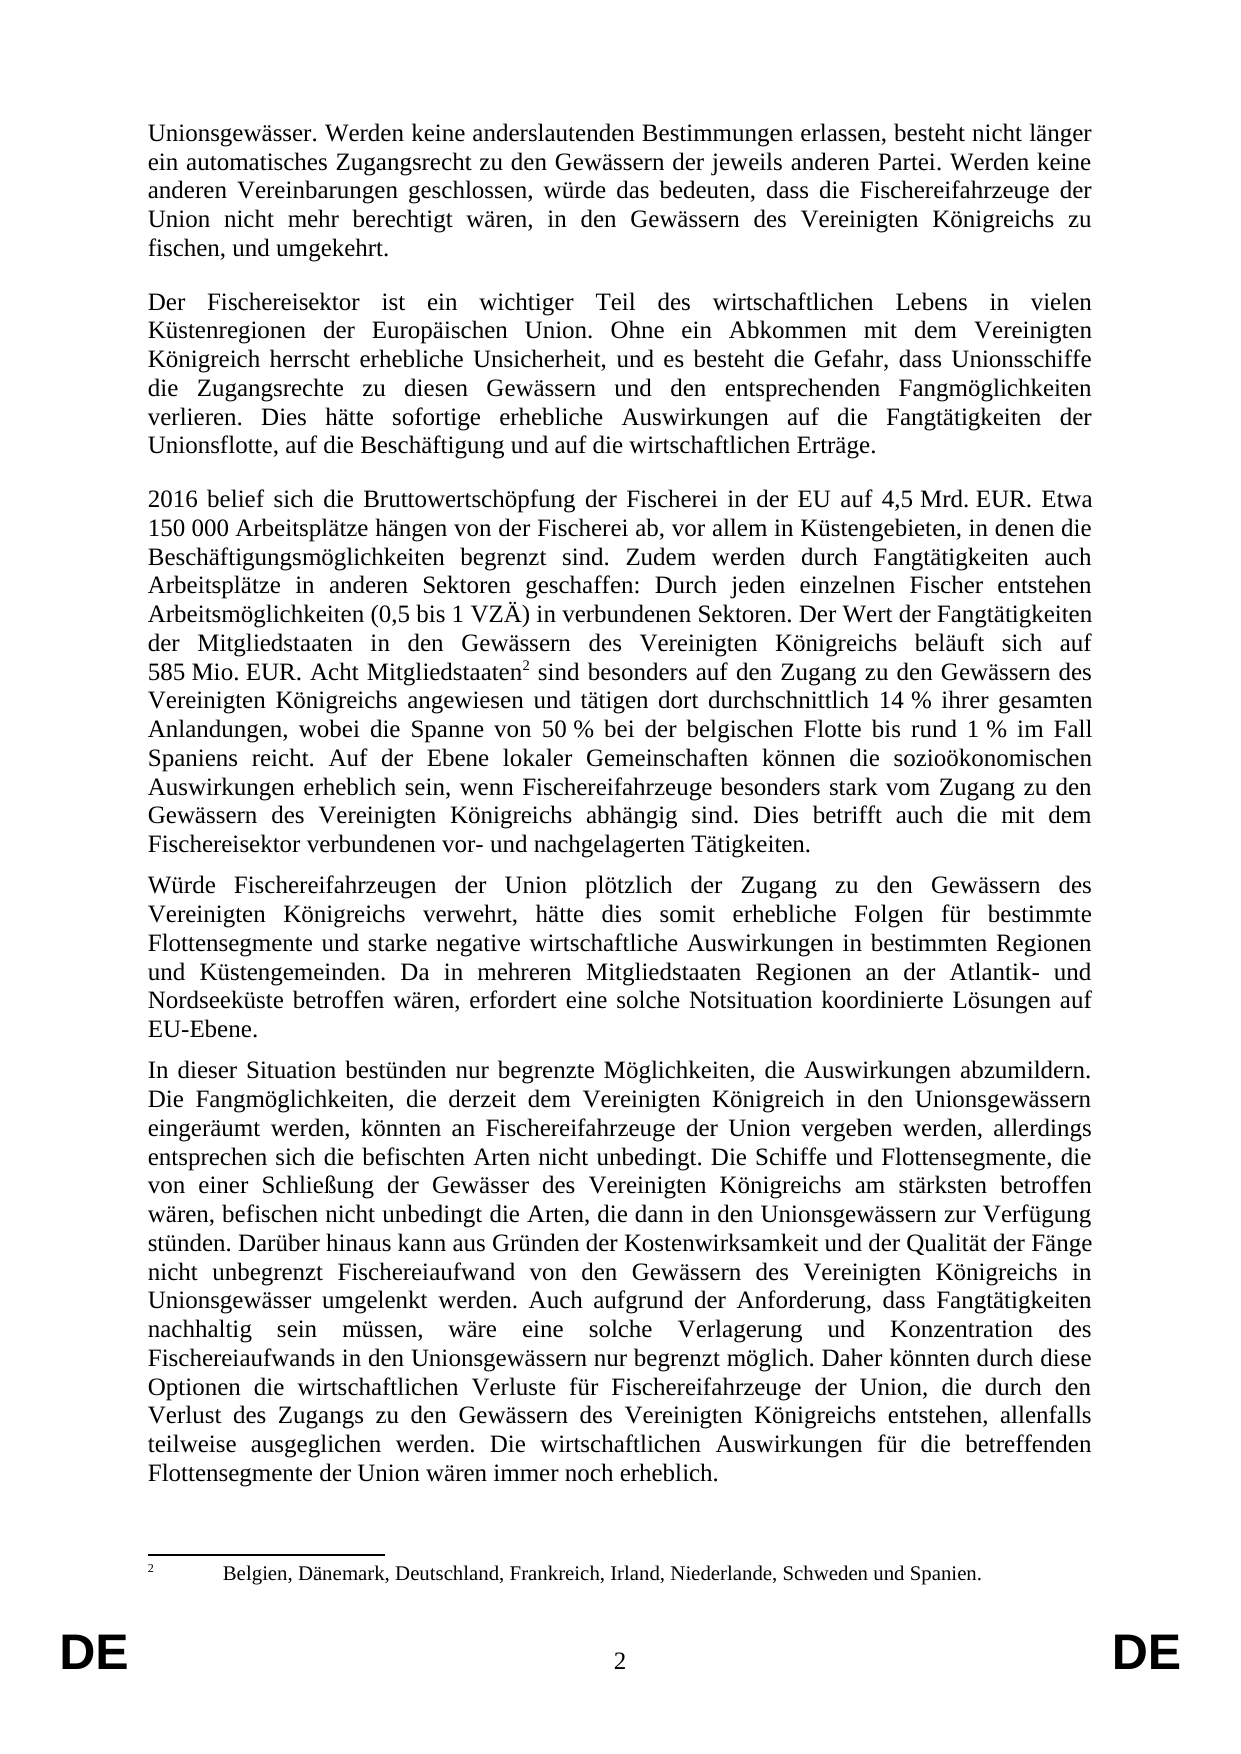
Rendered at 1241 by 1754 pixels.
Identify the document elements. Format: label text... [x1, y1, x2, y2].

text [148, 118, 1093, 262]
text Würde Fischereifahrzeugen der Union plötzlich der Zugang zu den Gewässern des Vereinigten Königreichs verwehrt, hätte dies somit erhebliche Folgen für bestimmte Flottensegmente und starke negative wirtschaftliche Auswirkungen in bestimmten Regionen und Küstengemeinden. Da in mehreren Mitgliedstaaten Regionen an der Atlantik- und Nordseeküste betroffen wären, erfordert eine solche Notsituation koordinierte Lösungen auf EU-Ebene. [148, 871, 1093, 1043]
text Der Fischereisektor ist ein wichtiger Teil des wirtschaftlichen Lebens in vielen Küstenregionen der Europäischen Union. Ohne ein Abkommen mit dem Vereinigten Königreich herrscht erhebliche Unsicherheit, und es besteht die Gefahr, dass Unionsschiffe die Zugangsrechte zu diesen Gewässern und den entsprechenden Fangmöglichkeiten verlieren. Dies hätte sofortige erhebliche Auswirkungen auf die Fangtätigkeiten der Unionsflotte, auf die Beschäftigung und auf die wirtschaftlichen Erträge. [148, 287, 1093, 459]
text 2016 belief sich die Bruttowertschöpfung der Fischerei in der EU auf 4,5 Mrd. EUR. Etwa 150 000 Arbeitsplätze hängen von der Fischerei ab, vor allem in Küstengebieten, in denen die Beschäftigungsmöglichkeiten begrenzt sind. Zudem werden durch Fangtätigkeiten auch Arbeitsplätze in anderen Sektoren geschaffen: Durch jeden einzelnen Fischer entstehen Arbeitsmöglichkeiten (0,5 bis 1 VZÄ) in verbundenen Sektoren. Der Wert der Fangtätigkeiten der Mitgliedstaaten in den Gewässern des Vereinigten Königreichs beläuft sich auf 585 Mio. EUR. Acht Mitgliedstaaten sind besonders auf den Zugang zu den Gewässern des Vereinigten Königreichs angewiesen und tätigen dort durchschnittlich 14 % ihrer gesamten Anlandungen, wobei die Spanne von 50 % bei der belgischen Flotte bis rund 1 % im Fall Spaniens reicht. Auf der Ebene lokaler Gemeinschaften können die sozioökonomischen Auswirkungen erheblich sein, wenn Fischereifahrzeuge besonders stark vom Zugang zu den Gewässern des Vereinigten Königreichs abhängig sind. Dies betrifft auch die mit dem Fischereisektor verbundenen vor- und nachgelagerten Tätigkeiten. [148, 484, 1093, 858]
text In dieser Situation bestünden nur begrenzte Möglichkeiten, die Auswirkungen abzumildern. Die Fangmöglichkeiten, die derzeit dem Vereinigten Königreich in den Unionsgewässern eingeräumt werden, könnten an Fischereifahrzeuge der Union vergeben werden, allerdings entsprechen sich die befischten Arten nicht unbedingt. Die Schiffe und Flottensegmente, die von einer Schließung der Gewässer des Vereinigten Königreichs am stärksten betroffen wären, befischen nicht unbedingt die Arten, die dann in den Unionsgewässern zur Verfügung stünden. Darüber hinaus kann aus Gründen der Kostenwirksamkeit und der Qualität der Fänge nicht unbegrenzt Fischereiaufwand von den Gewässern des Vereinigten Königreichs in Unionsgewässer umgelenkt werden. Auch aufgrund der Anforderung, dass Fangtätigkeiten nachhaltig sein müssen, wäre eine solche Verlagerung und Konzentration des Fischereiaufwands in den Unionsgewässern nur begrenzt möglich. Daher könnten durch diese Optionen die wirtschaftlichen Verluste für Fischereifahrzeuge der Union, die durch den Verlust des Zugangs zu den Gewässern des Vereinigten Königreichs entstehen, allenfalls teilweise ausgeglichen werden. Die wirtschaftlichen Auswirkungen für die betreffenden Flottensegmente der Union wären immer noch erheblich. [148, 1056, 1093, 1487]
